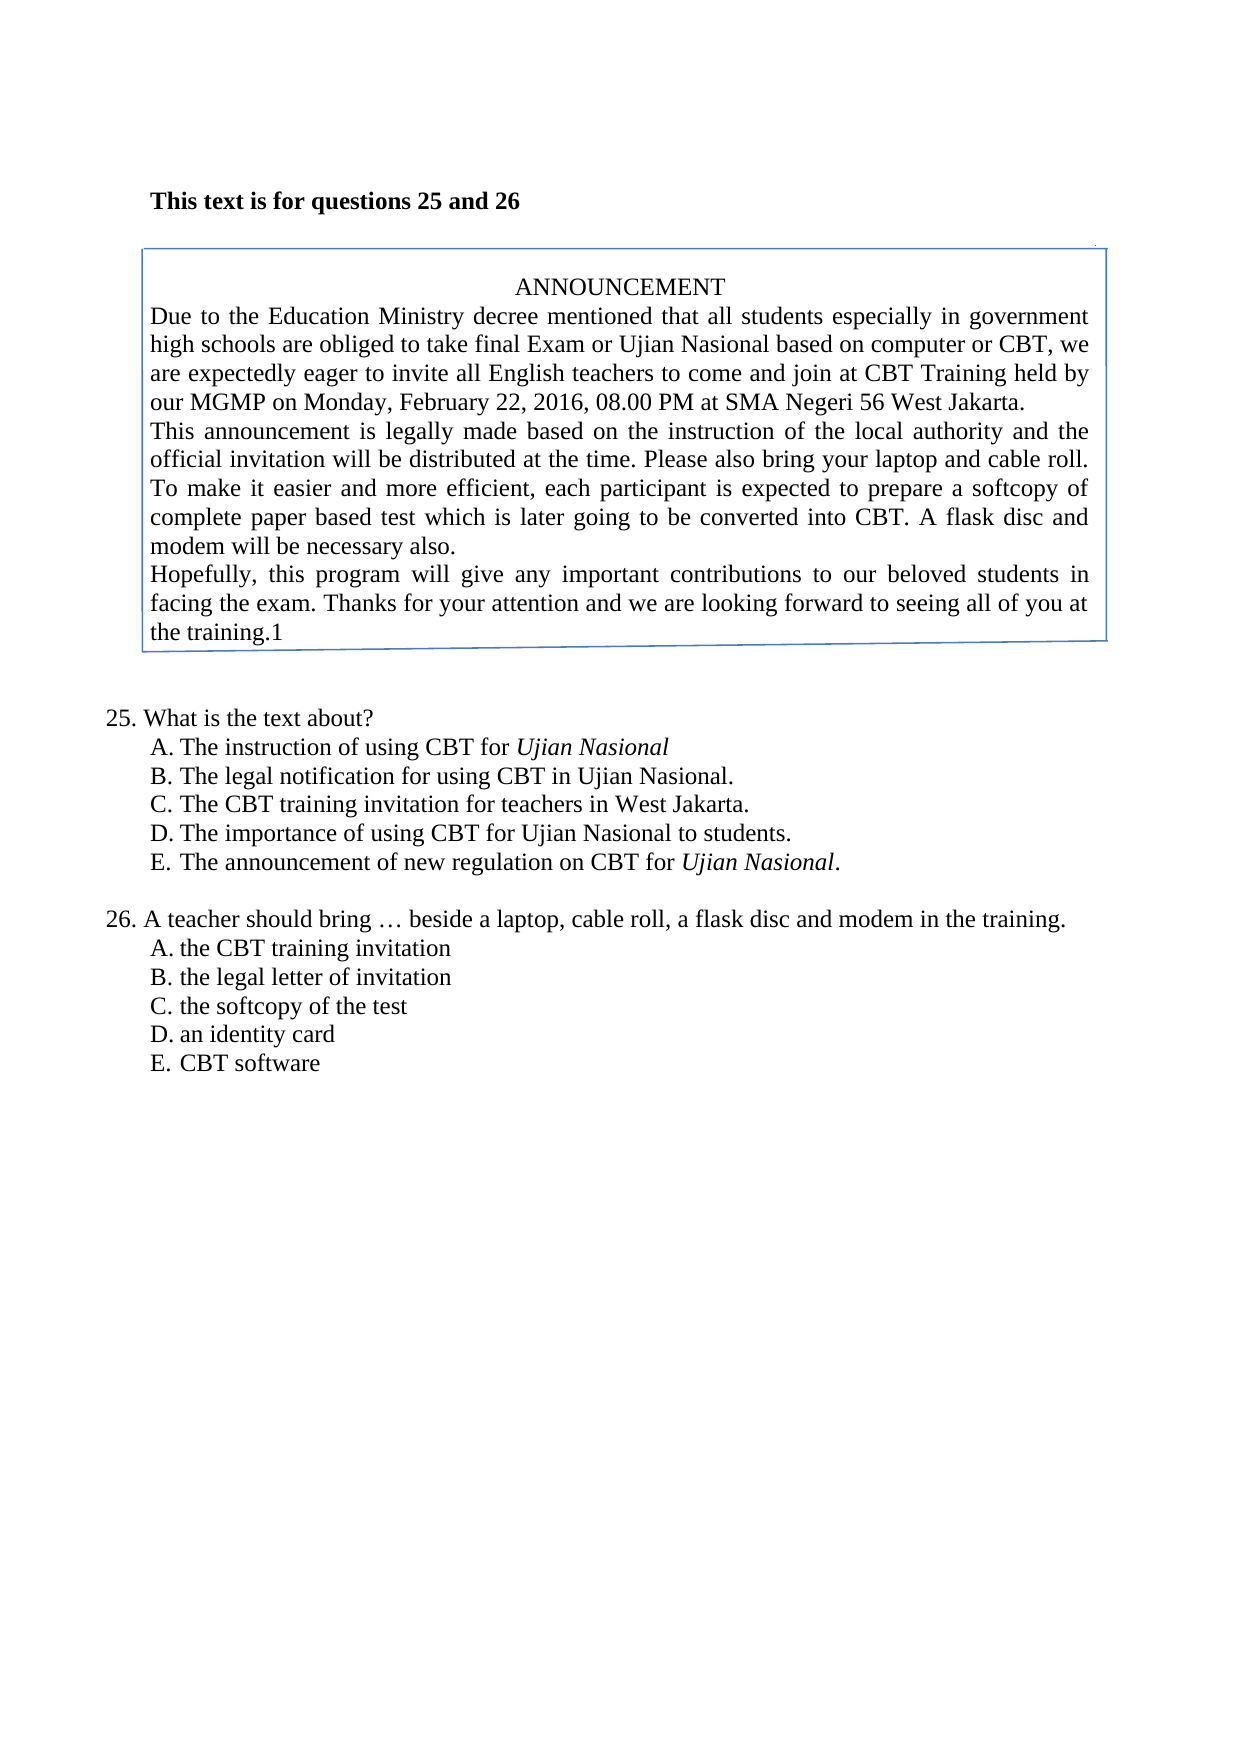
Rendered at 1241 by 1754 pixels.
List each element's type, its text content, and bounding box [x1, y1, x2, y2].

list The announcement of new regulation on CBT for Ujian Nasional. [150, 847, 1090, 876]
text This text is for questions 25 and 26 [150, 186, 1090, 214]
list the softcopy of the test [150, 991, 1090, 1019]
list The CBT training invitation for teachers in West Jakarta. [150, 789, 1090, 818]
list What is the text about? [106, 703, 1090, 732]
list the legal letter of invitation [150, 962, 1090, 991]
text Hopefully, this program will give any important contributions to our beloved students in facing the exam. Thanks for your attention and we are looking forward to seeing all of you at the training.1 [150, 559, 1090, 646]
text ANNOUNCEMENT [150, 272, 1090, 301]
text This announcement is legally made based on the instruction of the local authority and the official invitation will be distributed at the time. Please also bring your laptop and cable roll. To make it easier and more efficient, each participant is expected to prepare a softcopy of complete paper based test which is later going to be converted into CBT. A flask disc and modem will be necessary also. [150, 416, 1090, 559]
list the CBT training invitation [150, 933, 1090, 962]
list A teacher should bring … beside a laptop, cable roll, a flask disc and modem in the training. [106, 904, 1090, 933]
list The importance of using CBT for Ujian Nasional to students. [150, 818, 1090, 847]
text Due to the Education Ministry decree mentioned that all students especially in government high schools are obliged to take final Exam or Ujian Nasional based on computer or CBT, we are expectedly eager to invite all English teachers to come and join at CBT Training held by our MGMP on Monday, February 22, 2016, 08.00 PM at SMA Negeri 56 West Jakarta. [150, 301, 1090, 416]
list an identity card [150, 1019, 1090, 1048]
list CBT software [150, 1048, 1090, 1077]
list The instruction of using CBT for Ujian Nasional [150, 732, 1090, 761]
list The legal notification for using CBT in Ujian Nasional. [150, 761, 1090, 789]
